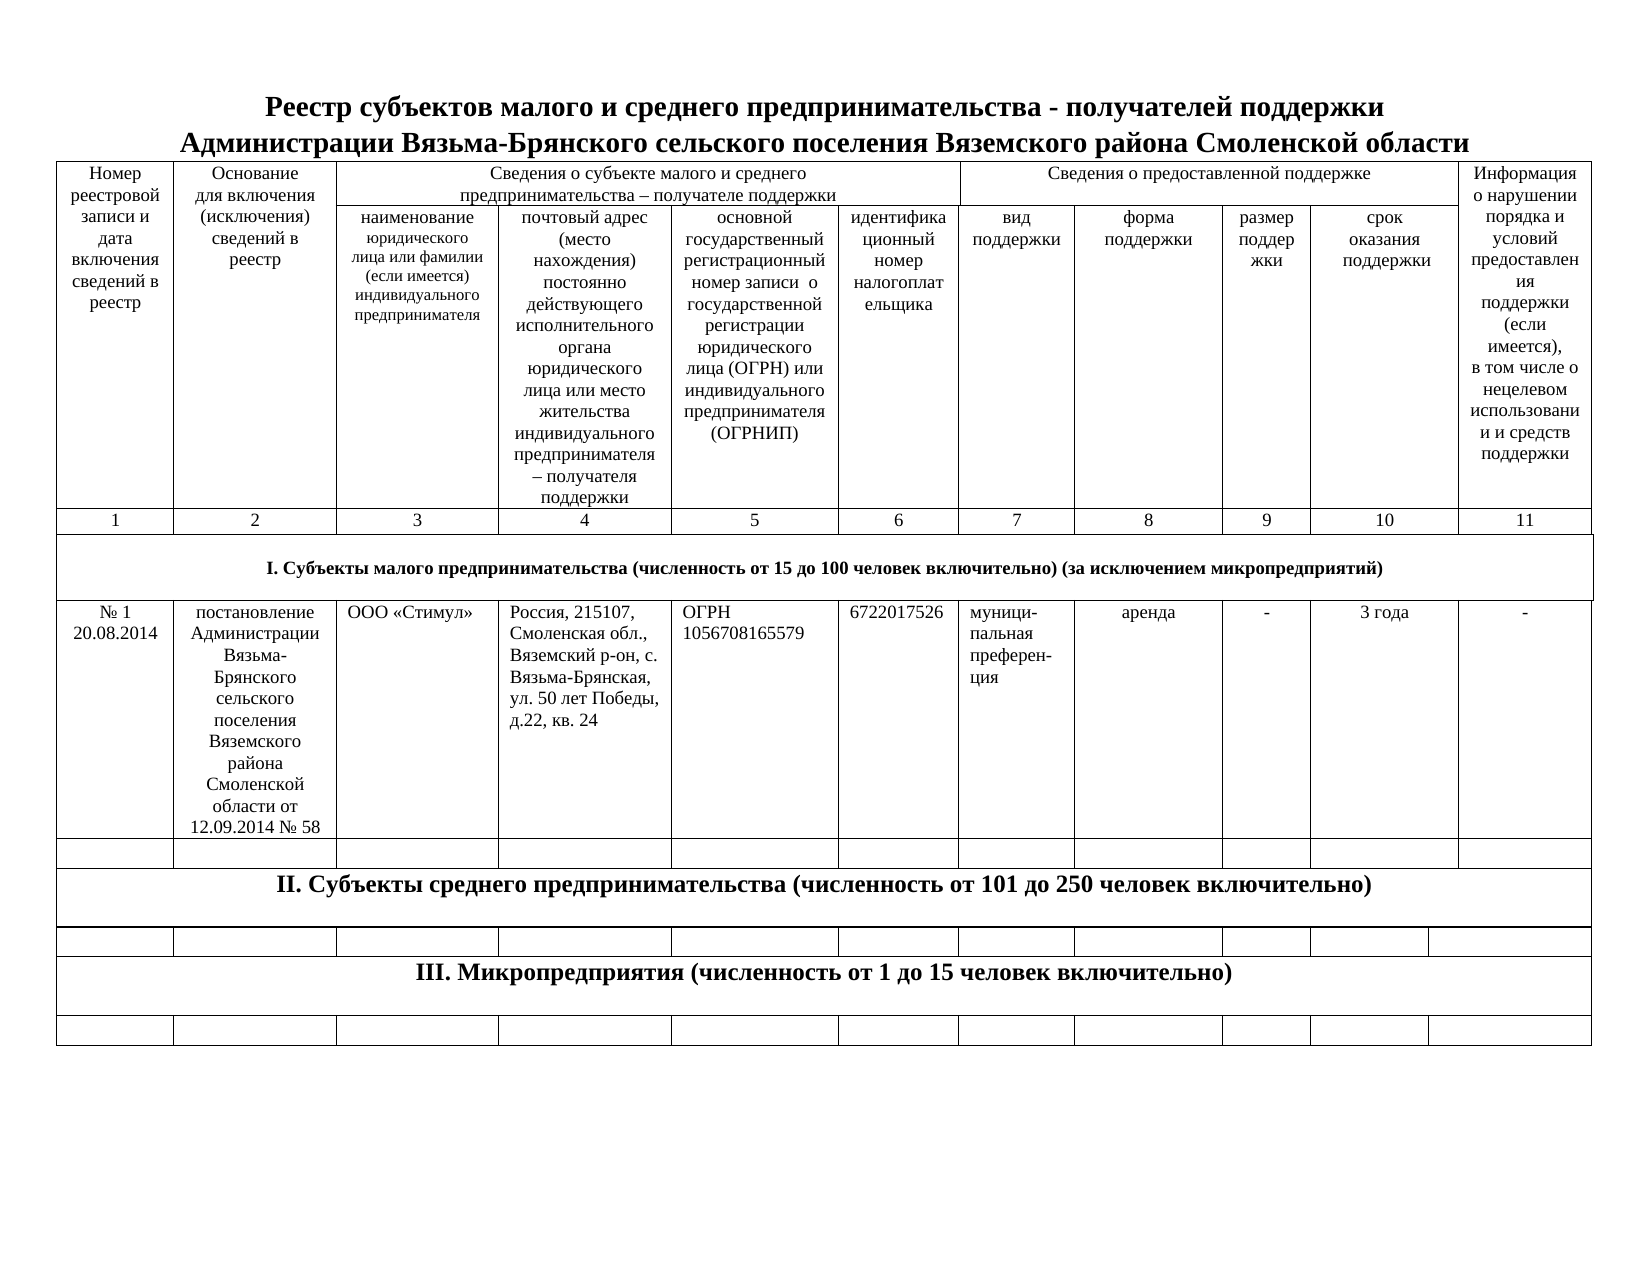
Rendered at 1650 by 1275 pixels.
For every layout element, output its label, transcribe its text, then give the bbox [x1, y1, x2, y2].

table_cell 6 [839, 509, 958, 534]
table_cell наименование юридического лица или фамилии (если имеется) индивидуального предпринимателя [337, 206, 498, 508]
table_cell [57, 928, 173, 956]
table_cell [57, 839, 173, 868]
table_cell I. Субъекты малого предпринимательства (численность от 15 до 100 человек включительно) (за исключением микропредприятий) [57, 535, 1593, 600]
table_cell [672, 928, 838, 956]
table_cell идентификационный номер налогоплательщика [839, 206, 958, 508]
table_cell [1459, 839, 1591, 868]
table_cell 3 года [1311, 601, 1458, 838]
table_header Номер реестровой записи и дата включения сведений в реестр [57, 162, 173, 508]
table_cell муници-пальная преферен-ция [959, 601, 1074, 838]
table_cell 5 [672, 509, 838, 534]
table_cell аренда [1075, 601, 1222, 838]
table_cell 10 [1311, 509, 1458, 534]
table_cell [959, 928, 1074, 956]
table_cell [672, 1016, 838, 1044]
table_cell [1311, 839, 1458, 868]
text Администрации Вязьма-Брянского сельского поселения Вяземского района Смоленской области [118, 125, 1532, 158]
table_cell [1429, 1016, 1591, 1044]
text Реестр субъектов малого и среднего предпринимательства - получателей поддержки [118, 89, 1532, 122]
table_cell [1311, 928, 1428, 956]
table_cell [672, 839, 838, 868]
table_cell [337, 1016, 498, 1044]
table_cell [839, 839, 958, 868]
table_cell - [1459, 601, 1591, 838]
table_cell ООО «Стимул» [337, 601, 498, 838]
table_cell 7 [959, 509, 1074, 534]
table_header Сведения о предоставленной поддержке [961, 162, 1458, 205]
table_cell вид поддержки [959, 206, 1074, 508]
table_cell [1223, 928, 1310, 956]
table_cell [1311, 1016, 1428, 1044]
table_cell 3 [337, 509, 498, 534]
table_cell 11 [1459, 509, 1591, 534]
table_header Информация о нарушении порядка и условий предоставления поддержки (если имеется), в том числе о нецелевом использовании и средств поддержки [1459, 162, 1591, 508]
table_cell размер поддержки [1223, 206, 1310, 508]
table_header Сведения о субъекте малого и среднего предпринимательства – получателе поддержки [337, 162, 960, 205]
table_cell [57, 1016, 173, 1044]
table_cell [174, 1016, 336, 1044]
table_cell [1223, 839, 1310, 868]
table_cell ОГРН 1056708165579 [672, 601, 838, 838]
table_cell 8 [1075, 509, 1222, 534]
table_cell [1223, 1016, 1310, 1044]
table_cell 9 [1223, 509, 1310, 534]
table_cell срок оказания поддержки [1311, 206, 1458, 508]
table_cell [337, 839, 498, 868]
table_header Основание для включения (исключения) сведений в реестр [174, 162, 336, 508]
table_cell [499, 1016, 671, 1044]
table_cell [1075, 1016, 1222, 1044]
table_cell [499, 928, 671, 956]
table_cell [959, 839, 1074, 868]
table_cell 1 [57, 509, 173, 534]
table_cell [174, 839, 336, 868]
table_cell постановление Администрации Вязьма-Брянского сельского поселения Вяземского района Смоленской области от 12.09.2014 № 58 [174, 601, 336, 838]
table_cell III. Микропредприятия (численность от 1 до 15 человек включительно) [57, 957, 1591, 1015]
table_cell 4 [499, 509, 671, 534]
table_cell [499, 839, 671, 868]
table_cell [337, 928, 498, 956]
table_cell 6722017526 [839, 601, 958, 838]
table_cell [839, 1016, 958, 1044]
table_cell [1075, 839, 1222, 868]
table_cell - [1223, 601, 1310, 838]
table_cell [1075, 928, 1222, 956]
table_cell форма поддержки [1075, 206, 1222, 508]
table_cell основной государственный регистрационный номер записи о государственной регистрации юридического лица (ОГРН) или индивидуального предпринимателя (ОГРНИП) [672, 206, 838, 508]
table_cell [1429, 928, 1591, 956]
table_cell почтовый адрес (место нахождения) постоянно действующего исполнительного органа юридического лица или место жительства индивидуального предпринимателя – получателя поддержки [499, 206, 671, 508]
table_cell [959, 1016, 1074, 1044]
table_cell [839, 928, 958, 956]
table_cell [174, 928, 336, 956]
table_cell Россия, 215107, Смоленская обл., Вяземский р-он, с. Вязьма-Брянская, ул. 50 лет Победы, д.22, кв. 24 [499, 601, 671, 838]
table_cell № 1 20.08.2014 [57, 601, 173, 838]
table_cell II. Субъекты среднего предпринимательства (численность от 101 до 250 человек включительно) [57, 869, 1591, 926]
table_cell 2 [174, 509, 336, 534]
